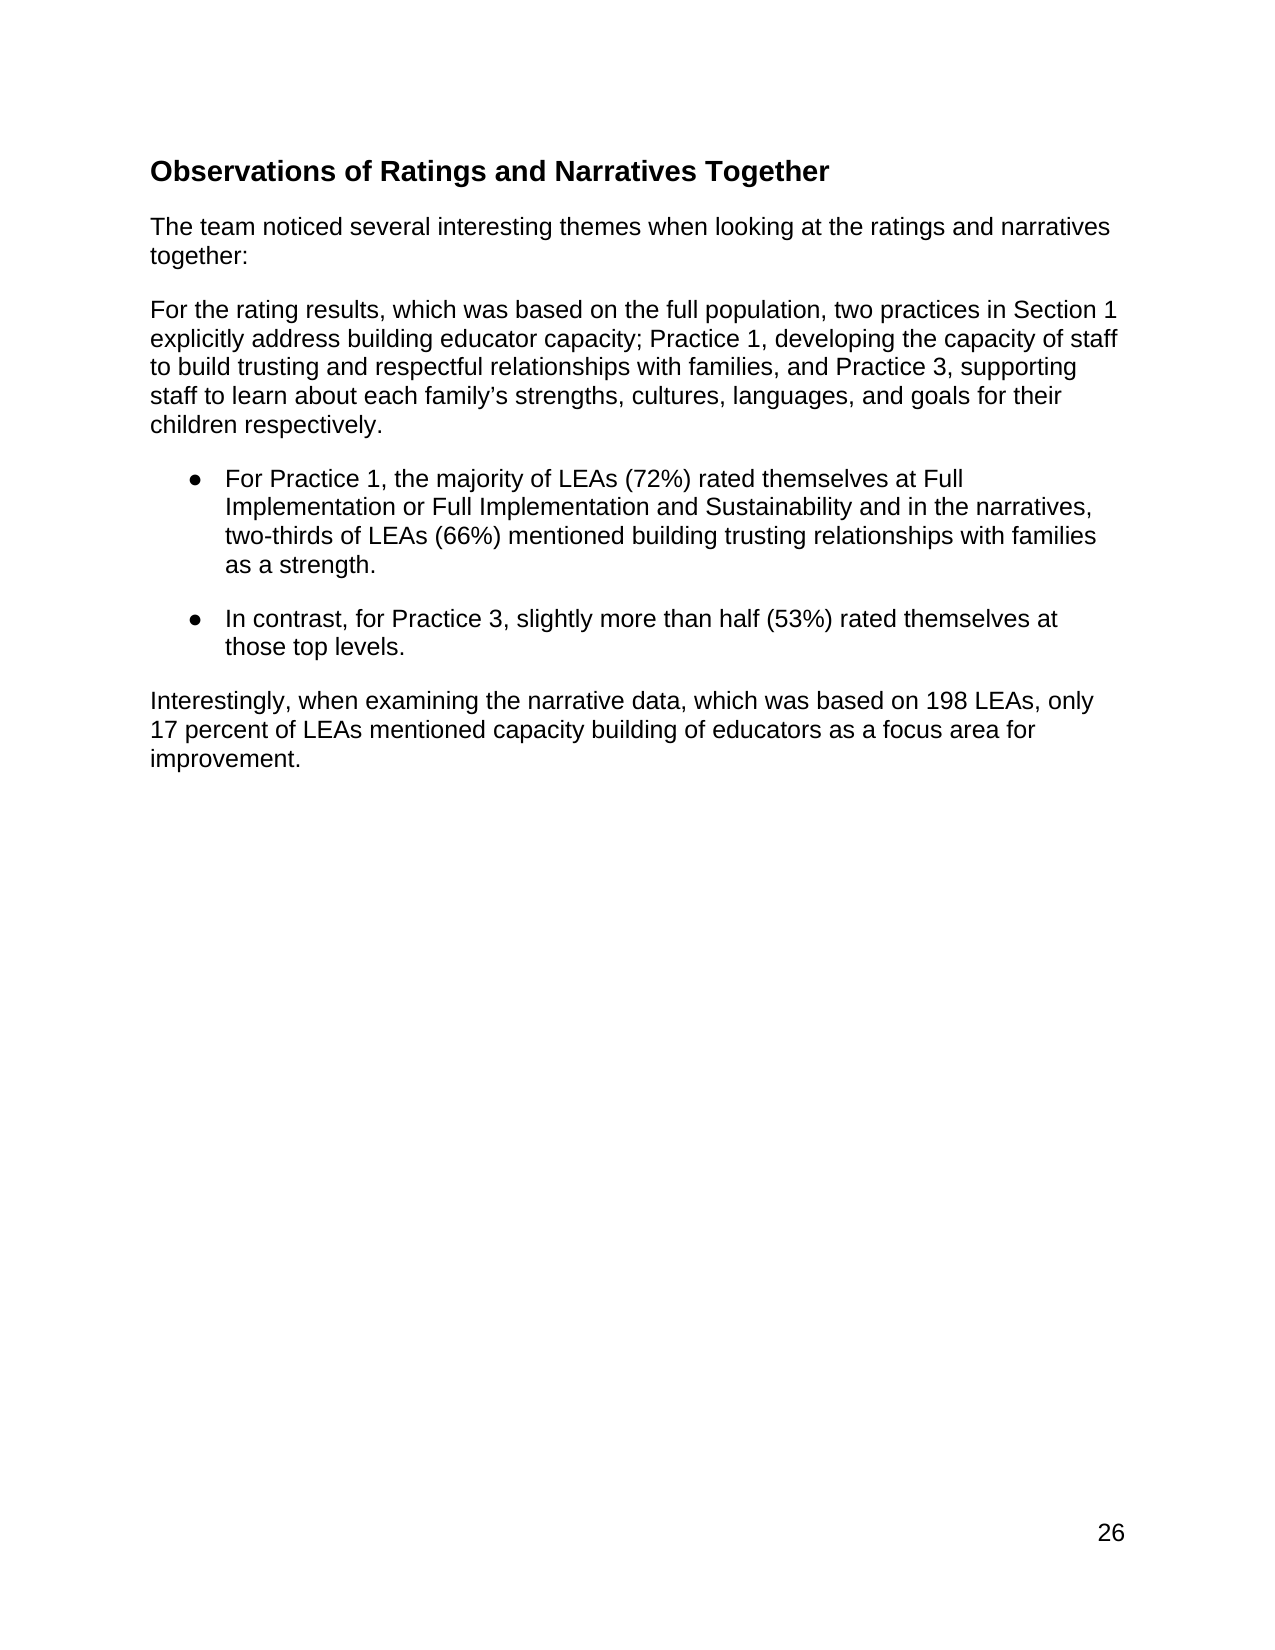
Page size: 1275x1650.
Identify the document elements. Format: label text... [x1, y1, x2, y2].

text Interestingly, when examining the narrative data, which was based on 198 LEAs, only 17 percent of LEAs mentioned capacity building of educators as a focus area for improvement. [150, 686, 1125, 772]
subtitle Observations of Ratings and Narratives Together [150, 154, 1125, 187]
text For the rating results, which was based on the full population, two practices in Section 1 explicitly address building educator capacity; Practice 1, developing the capacity of staff to build trusting and respectful relationships with families, and Practice 3, supporting staff to learn about each family’s strengths, cultures, languages, and goals for their children respectively. [150, 295, 1125, 438]
text The team noticed several interesting themes when looking at the ratings and narratives together: [150, 212, 1125, 270]
list For Practice 1, the majority of LEAs (72%) rated themselves at Full Implementation or Full Implementation and Sustainability and in the narratives, two-thirds of LEAs (66%) mentioned building trusting relationships with families as a strength. [187, 463, 1125, 578]
list In contrast, for Practice 3, slightly more than half (53%) rated themselves at those top levels. [187, 603, 1125, 661]
